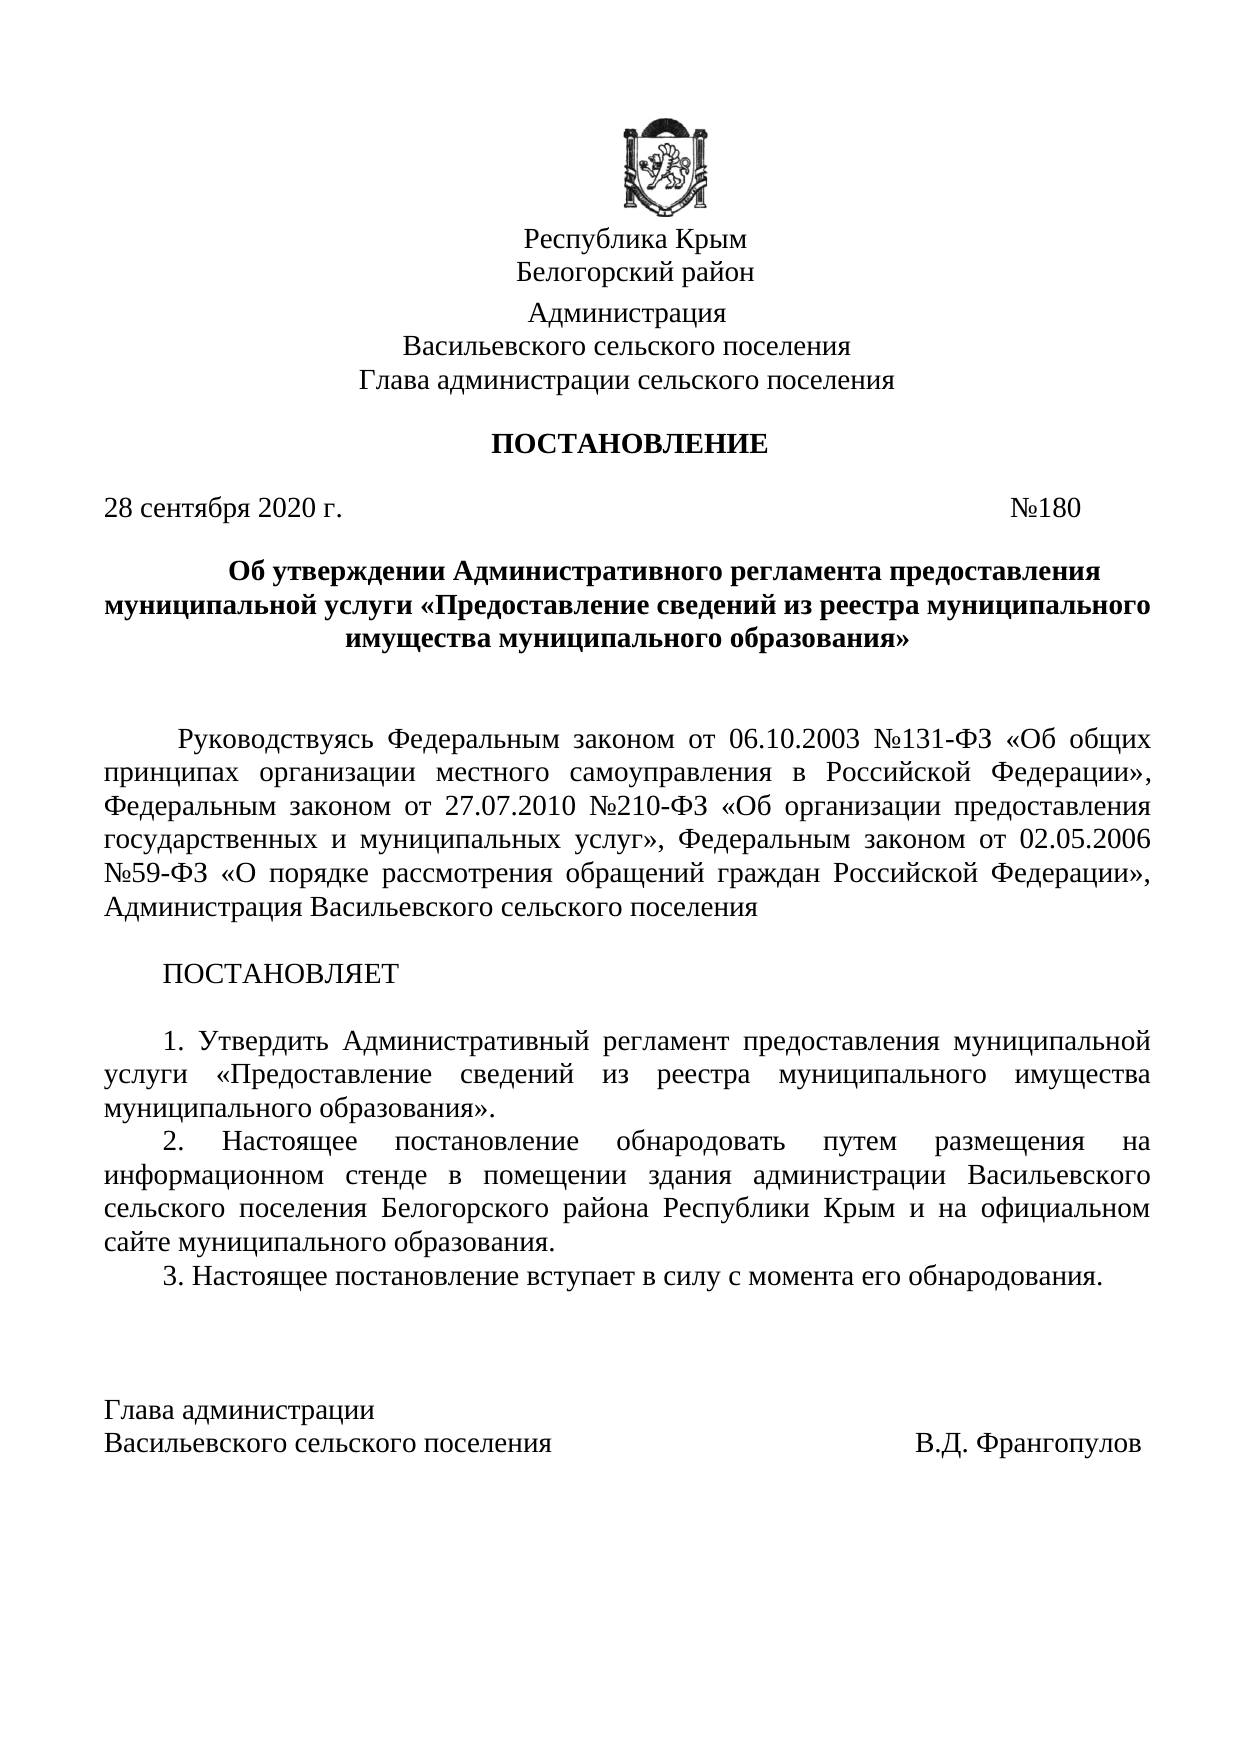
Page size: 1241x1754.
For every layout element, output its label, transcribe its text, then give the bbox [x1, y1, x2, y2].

text 2. Настоящее постановление обнародовать путем размещения на информационном стенде в помещении здания администрации Васильевского сельского поселения Белогорского района Республики Крым и на официальном сайте муниципального образования. [103, 1123, 1152, 1258]
text Глава администрации сельского поселения [329, 362, 925, 396]
text 28 сентября 2020 г. №180 [103, 491, 1152, 524]
text Руководствуясь Федеральным законом от 06.10.2003 №131-ФЗ «Об общих принципах организации местного самоуправления в Российской Федерации», Федеральным законом от 27.07.2010 №210-ФЗ «Об организации предоставления государственных и муниципальных услуг», Федеральным законом от 02.05.2006 №59-ФЗ «О порядке рассмотрения обращений граждан Российской Федерации», Администрация Васильевского сельского поселения [103, 721, 1152, 922]
text ПОСТАНОВЛЕНИЕ [491, 427, 1152, 460]
text 1. Утвердить Административный регламент предоставления муниципальной услуги «Предоставление сведений из реестра муниципального имущества муниципального образования». [103, 1023, 1152, 1123]
text Об утверждении Административного регламента предоставления муниципальной услуги «Предоставление сведений из реестра муниципального имущества муниципального образования» [103, 553, 1152, 654]
text Республика Крым Белогорский район [473, 221, 798, 288]
picture [623, 118, 708, 217]
text 3. Настоящее постановление вступает в силу с момента его обнародования. [103, 1258, 1152, 1291]
text ПОСТАНОВЛЯЕТ [103, 956, 1152, 989]
text Васильевского сельского поселения В.Д. Франгопулов [103, 1425, 1152, 1459]
text Глава администрации [103, 1392, 1152, 1425]
text Васильевского сельского поселения [329, 328, 925, 362]
text Администрация [329, 295, 925, 328]
